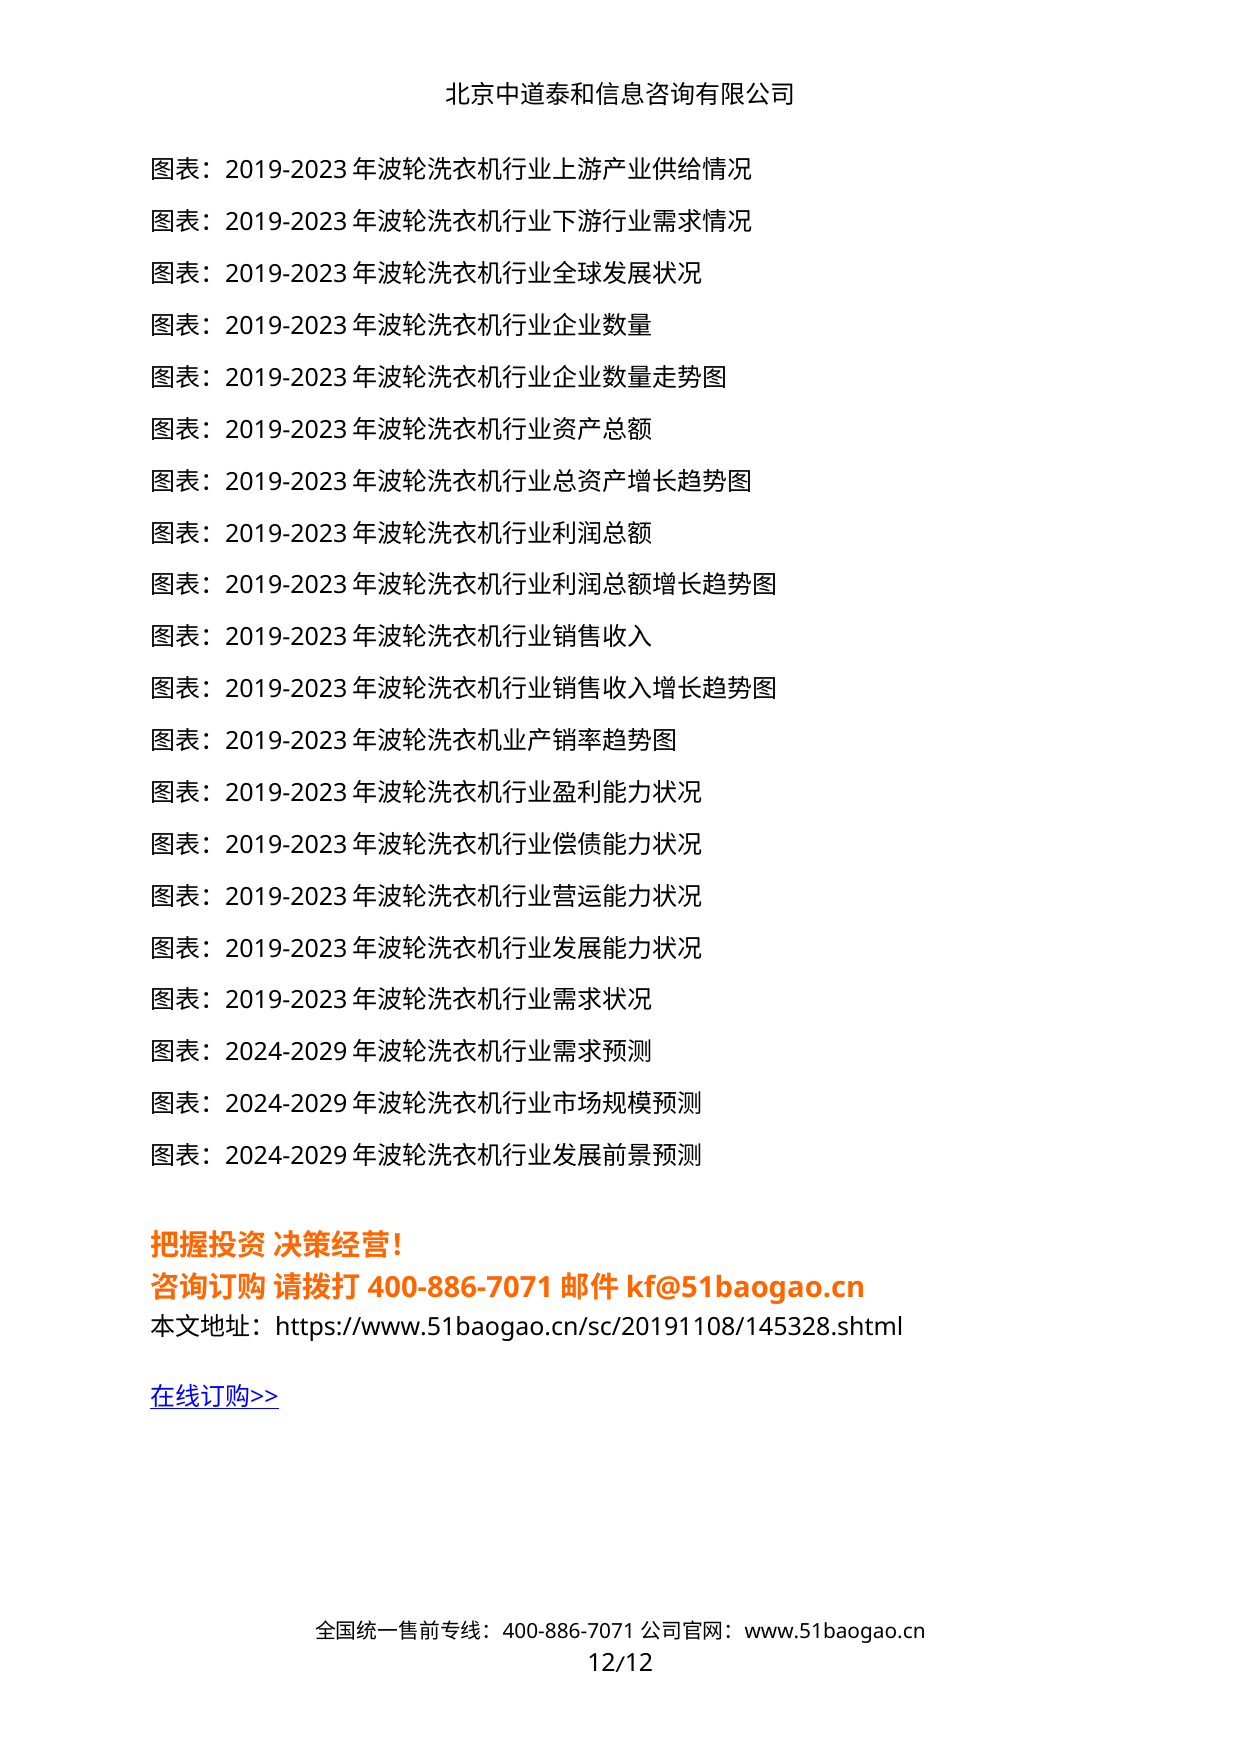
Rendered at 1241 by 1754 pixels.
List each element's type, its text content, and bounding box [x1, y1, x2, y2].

text 图表：2019-2023年波轮洗衣机行业企业数量 [150, 306, 1090, 342]
text 图表：2024-2029年波轮洗衣机行业发展前景预测 [150, 1136, 1090, 1172]
text 图表：2019-2023年波轮洗衣机行业上游产业供给情况 [150, 150, 1090, 186]
text 图表：2019-2023年波轮洗衣机行业营运能力状况 [150, 876, 1090, 912]
text 图表：2019-2023年波轮洗衣机行业企业数量走势图 [150, 357, 1090, 394]
text 图表：2024-2029年波轮洗衣机行业需求预测 [150, 1032, 1090, 1068]
text 图表：2019-2023年波轮洗衣机行业销售收入 [150, 617, 1090, 653]
text 图表：2019-2023年波轮洗衣机行业盈利能力状况 [150, 772, 1090, 809]
text 在线订购>> [150, 1342, 1090, 1413]
text 图表：2019-2023年波轮洗衣机行业总资产增长趋势图 [150, 461, 1090, 497]
text 图表：2024-2029年波轮洗衣机行业市场规模预测 [150, 1084, 1090, 1120]
text 图表：2019-2023年波轮洗衣机行业利润总额 [150, 513, 1090, 549]
text 图表：2019-2023年波轮洗衣机行业销售收入增长趋势图 [150, 669, 1090, 705]
text 把握投资 决策经营！咨询订购 请拨打 400-886-7071 邮件 kf@51baogao.cn本文地址：https://www.51baogao.cn/sc/20191108/145328.shtml [150, 1187, 1090, 1342]
text 图表：2019-2023年波轮洗衣机行业发展能力状况 [150, 928, 1090, 964]
text 图表：2019-2023年波轮洗衣机业产销率趋势图 [150, 721, 1090, 757]
text 图表：2019-2023年波轮洗衣机行业资产总额 [150, 409, 1090, 446]
text 图表：2019-2023年波轮洗衣机行业利润总额增长趋势图 [150, 565, 1090, 601]
text 图表：2019-2023年波轮洗衣机行业偿债能力状况 [150, 824, 1090, 861]
text 图表：2019-2023年波轮洗衣机行业下游行业需求情况 [150, 202, 1090, 238]
text 图表：2019-2023年波轮洗衣机行业需求状况 [150, 980, 1090, 1016]
text 图表：2019-2023年波轮洗衣机行业全球发展状况 [150, 254, 1090, 290]
